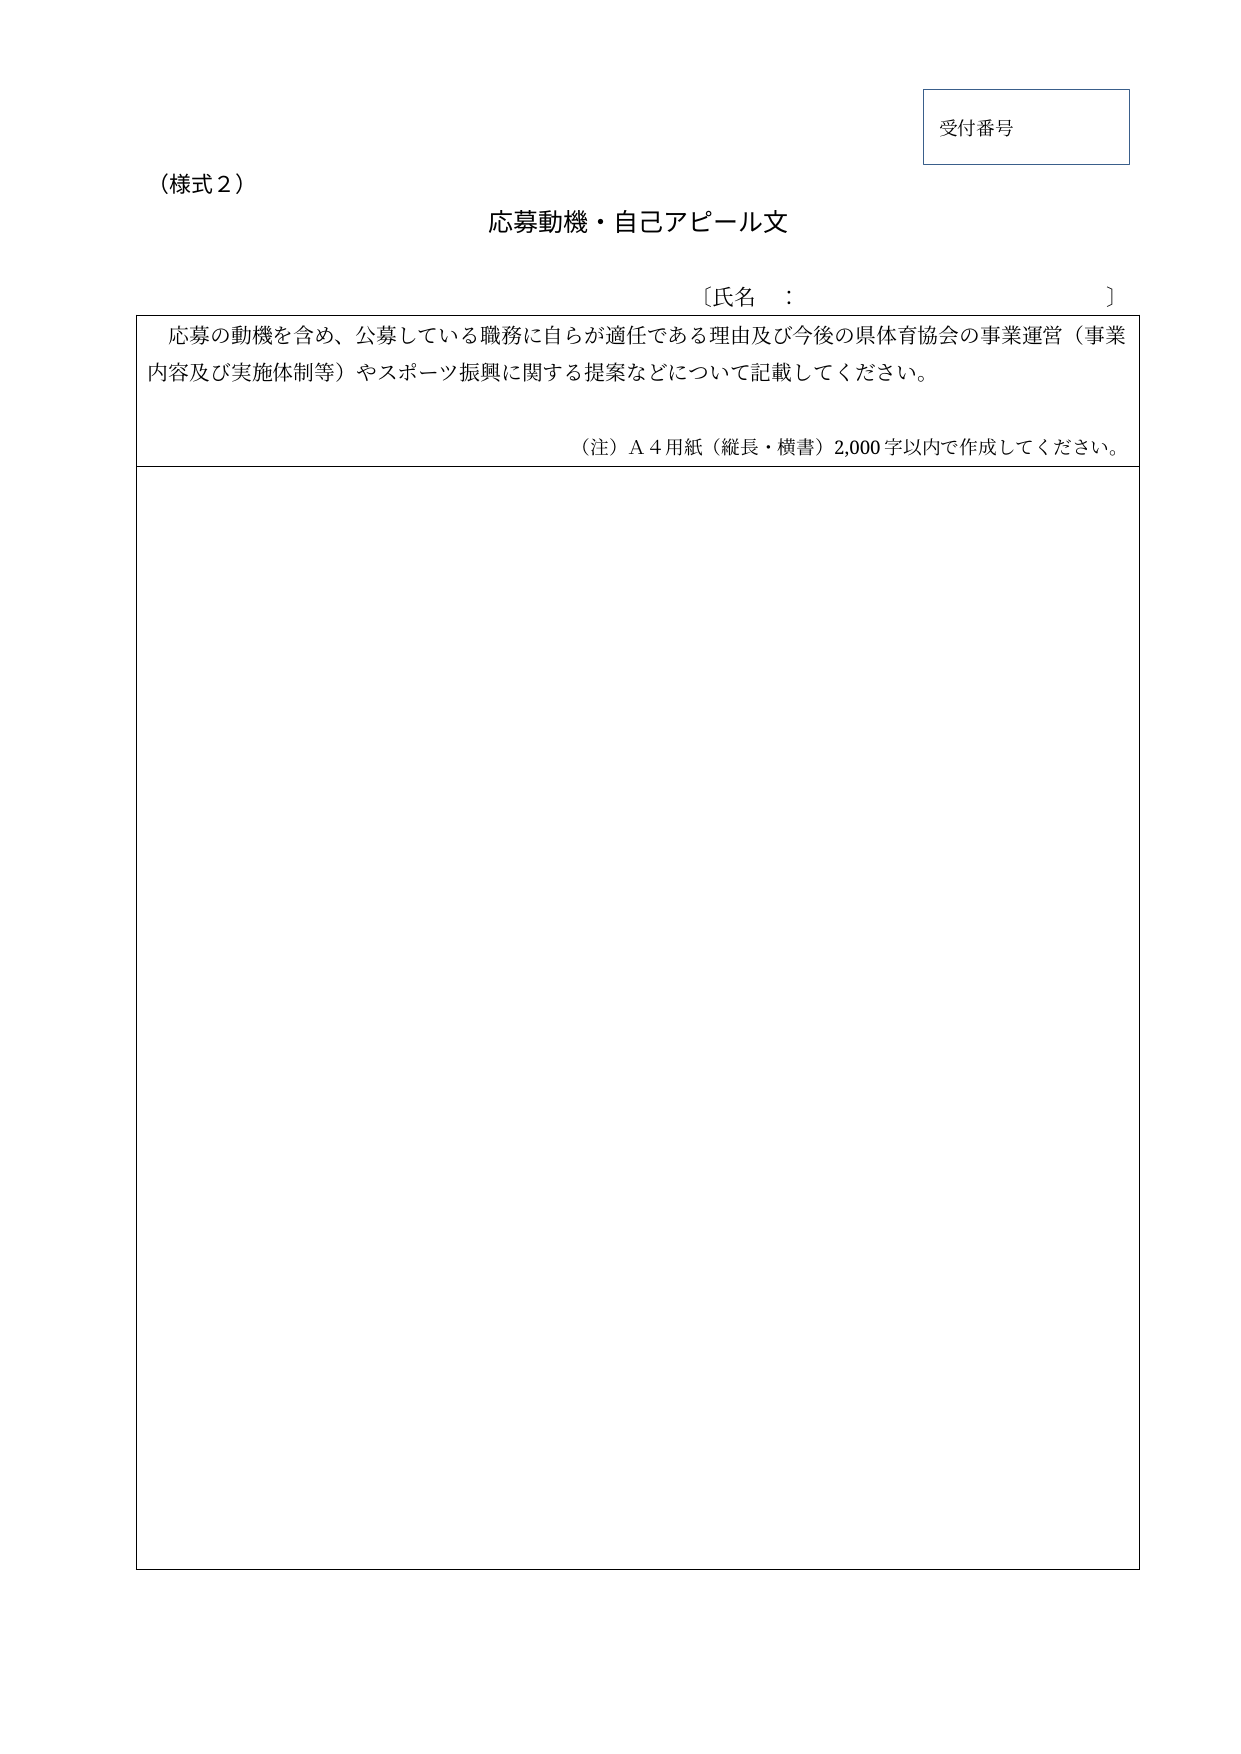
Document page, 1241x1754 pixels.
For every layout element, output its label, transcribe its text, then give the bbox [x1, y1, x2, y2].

text 応募動機・自己アピール文 [148, 202, 1128, 239]
table_header 応募の動機を含め、公募している職務に自らが適任である理由及び今後の県体育協会の事業運営（事業内容及び実施体制等）やスポーツ振興に関する提案などについて記載してください。 （注）Ａ４用紙（縦長・横書）2,000字以内で作成してください。 [137, 316, 1139, 466]
text （様式２） [148, 164, 1128, 202]
table_cell [137, 467, 1139, 1569]
text 〔氏名 ： 〕 [148, 277, 1128, 314]
